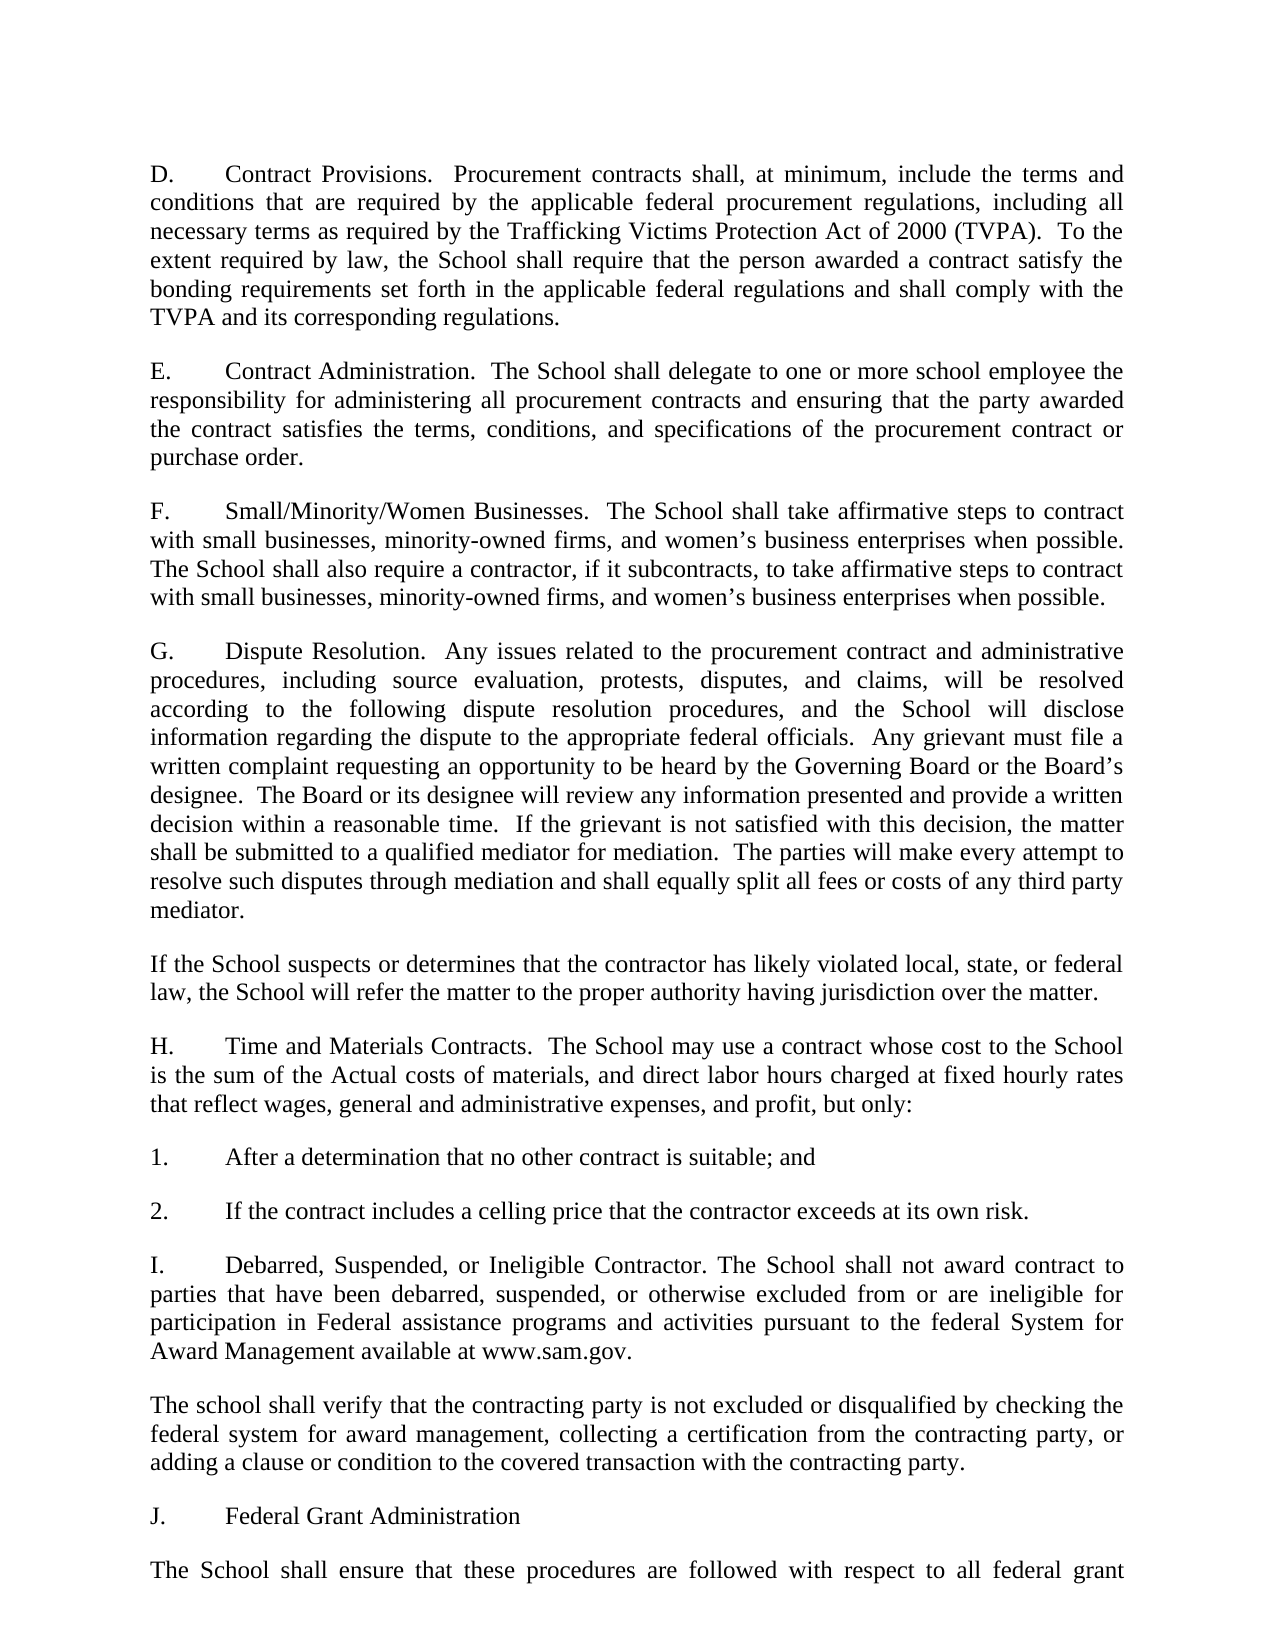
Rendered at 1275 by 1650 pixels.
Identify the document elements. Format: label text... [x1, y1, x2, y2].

text 2. If the contract includes a celling price that the contractor exceeds at its own risk. [150, 1196, 1125, 1225]
text E. Contract Administration. The School shall delegate to one or more school employee the responsibility for administering all procurement contracts and ensuring that the party awarded the contract satisfies the terms, conditions, and specifications of the procurement contract or purchase order. [150, 356, 1125, 471]
text G. Dispute Resolution. Any issues related to the procurement contract and administrative procedures, including source evaluation, protests, disputes, and claims, will be resolved according to the following dispute resolution procedures, and the School will disclose information regarding the dispute to the appropriate federal officials. Any grievant must file a written complaint requesting an opportunity to be heard by the Governing Board or the Board’s designee. The Board or its designee will review any information presented and provide a written decision within a reasonable time. If the grievant is not satisfied with this decision, the matter shall be submitted to a qualified mediator for mediation. The parties will make every attempt to resolve such disputes through mediation and shall equally split all fees or costs of any third party mediator. [150, 636, 1125, 924]
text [150, 1555, 1125, 1584]
text F. Small/Minority/Women Businesses. The School shall take affirmative steps to contract with small businesses, minority-owned firms, and women’s business enterprises when possible. The School shall also require a contractor, if it subcontracts, to take affirmative steps to contract with small businesses, minority-owned firms, and women’s business enterprises when possible. [150, 496, 1125, 611]
text J. Federal Grant Administration [150, 1501, 1125, 1530]
text I. Debarred, Suspended, or Ineligible Contractor. The School shall not award contract to parties that have been debarred, suspended, or otherwise excluded from or are ineligible for participation in Federal assistance programs and activities pursuant to the federal System for Award Management available at www.sam.gov. [150, 1250, 1125, 1365]
text H. Time and Materials Contracts. The School may use a contract whose cost to the School is the sum of the Actual costs of materials, and direct labor hours charged at fixed hourly rates that reflect wages, general and administrative expenses, and profit, but only: [150, 1031, 1125, 1117]
text If the School suspects or determines that the contractor has likely violated local, state, or federal law, the School will refer the matter to the proper authority having jurisdiction over the matter. [150, 949, 1125, 1006]
text D. Contract Provisions. Procurement contracts shall, at minimum, include the terms and conditions that are required by the applicable federal procurement regulations, including all necessary terms as required by the Trafficking Victims Protection Act of 2000 (TVPA). To the extent required by law, the School shall require that the person awarded a contract satisfy the bonding requirements set forth in the applicable federal regulations and shall comply with the TVPA and its corresponding regulations. [150, 159, 1125, 331]
text The school shall verify that the contracting party is not excluded or disqualified by checking the federal system for award management, collecting a certification from the contracting party, or adding a clause or condition to the covered transaction with the contracting party. [150, 1390, 1125, 1476]
text 1. After a determination that no other contract is suitable; and [150, 1142, 1125, 1171]
